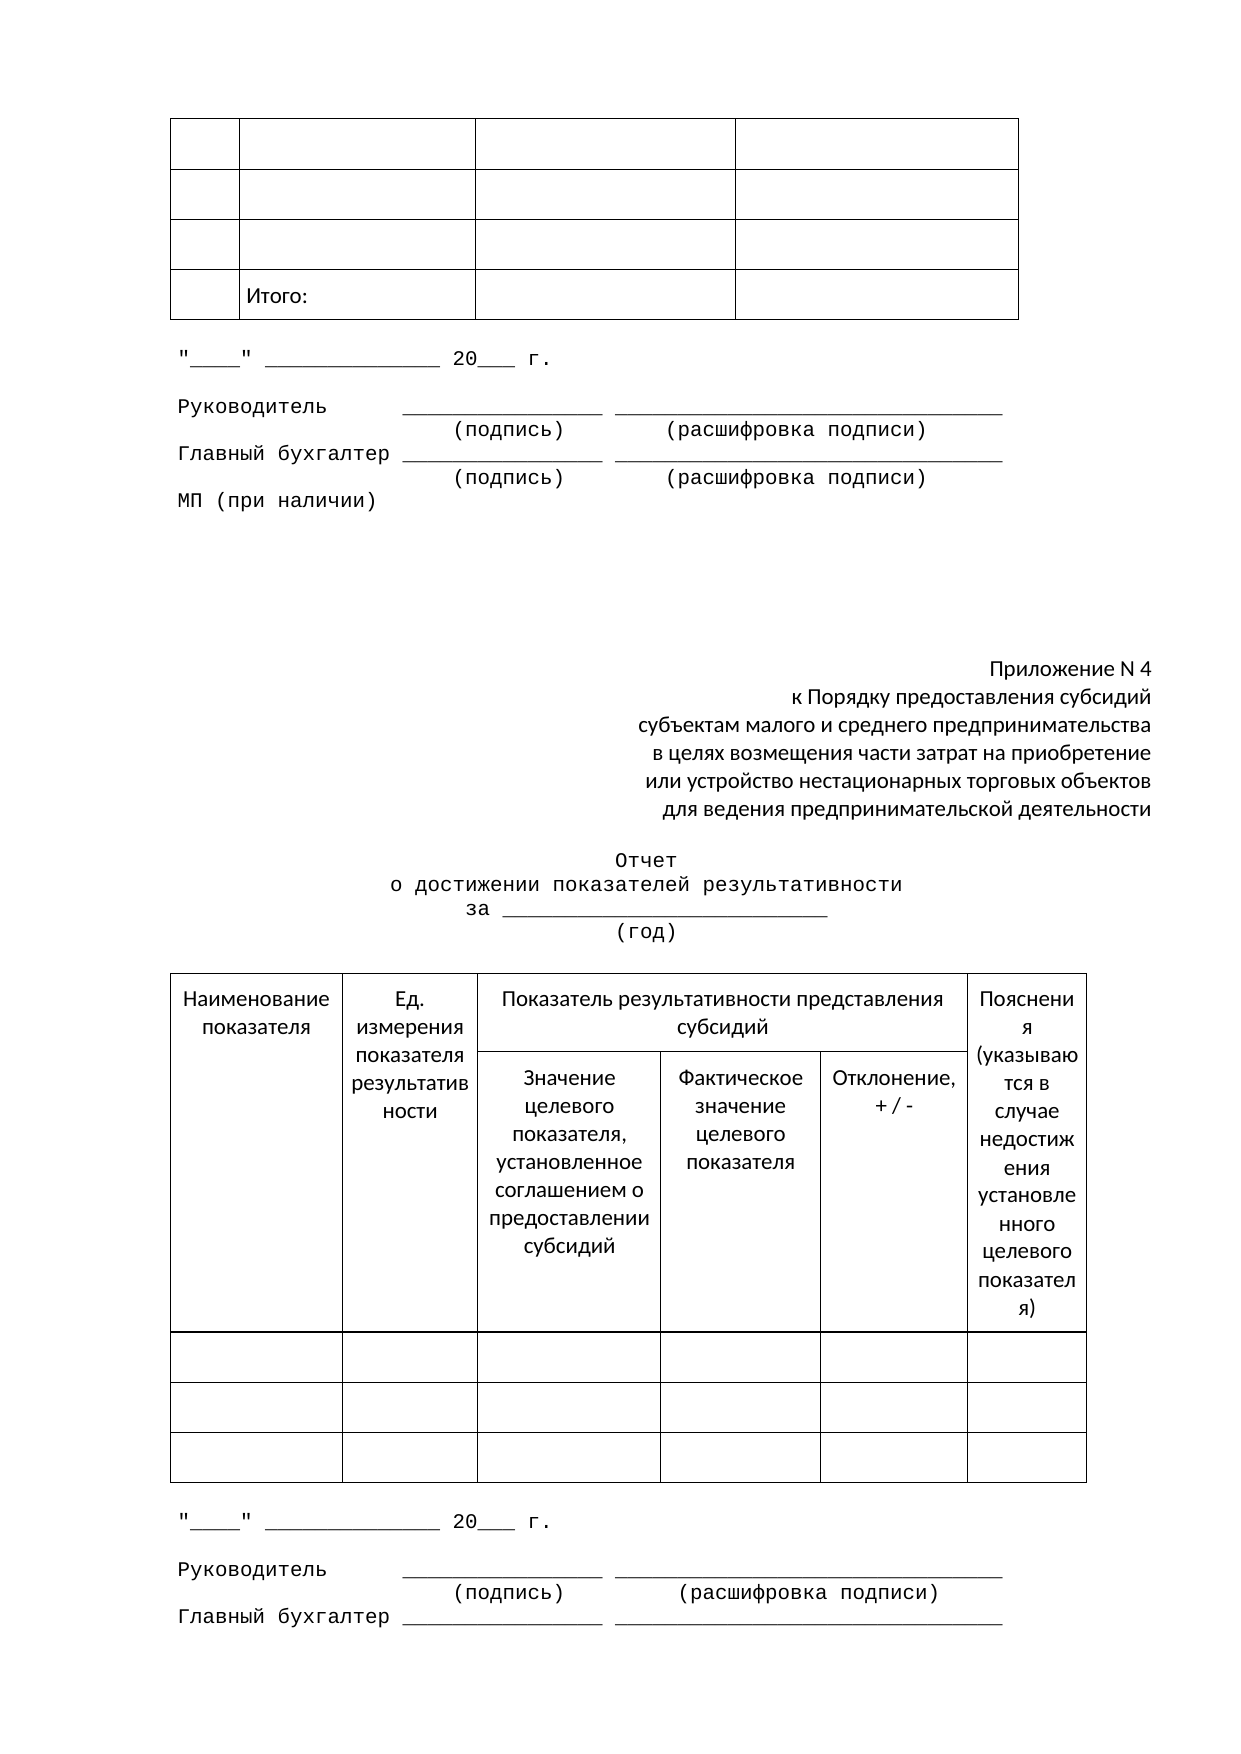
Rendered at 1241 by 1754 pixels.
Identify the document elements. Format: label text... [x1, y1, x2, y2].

table_cell Итого: [240, 270, 475, 319]
text Отчет [177, 850, 1152, 874]
text (подпись) (расшифровка подписи) [177, 1582, 1152, 1606]
table_header Показатель результативности представления субсидий [478, 974, 967, 1051]
text Руководитель ________________ _______________________________ [177, 1559, 1152, 1582]
table_cell [171, 119, 239, 168]
text в целях возмещения части затрат на приобретение [177, 738, 1152, 766]
table_cell [821, 1333, 967, 1382]
table_cell [171, 220, 239, 269]
table_cell [240, 170, 475, 219]
text "____" ______________ 20___ г. [177, 1511, 1152, 1535]
table_header Наименование показателя [171, 974, 342, 1331]
text Главный бухгалтер ________________ _______________________________ [177, 443, 1152, 467]
table_cell [343, 1333, 477, 1382]
table_cell [171, 1433, 342, 1482]
text (подпись) (расшифровка подписи) [177, 419, 1152, 443]
text о достижении показателей результативности [177, 874, 1152, 897]
table_cell [478, 1333, 660, 1382]
text Главный бухгалтер ________________ _______________________________ [177, 1606, 1152, 1629]
table_cell [968, 1383, 1086, 1432]
table_cell [736, 220, 1018, 269]
table_cell [240, 220, 475, 269]
text к Порядку предоставления субсидий [177, 682, 1152, 710]
table_cell [476, 270, 735, 319]
table_cell [478, 1433, 660, 1482]
table_cell [343, 1433, 477, 1482]
table_cell [661, 1333, 820, 1382]
text Приложение N 4 [177, 654, 1152, 682]
table_cell Фактическое значение целевого показателя [661, 1052, 820, 1331]
table_cell [476, 220, 735, 269]
table_cell [240, 119, 475, 168]
table_cell Значение целевого показателя, установленное соглашением о предоставлении субсидий [478, 1052, 660, 1331]
table_cell [476, 170, 735, 219]
table_cell [478, 1383, 660, 1432]
table_cell [476, 119, 735, 168]
table_cell Отклонение, + / - [821, 1052, 967, 1331]
table_cell [171, 270, 239, 319]
table_cell [736, 119, 1018, 168]
table_header Пояснения (указываются в случае недостижения установленного целевого показателя) [968, 974, 1086, 1331]
text "____" ______________ 20___ г. [177, 348, 1152, 372]
text для ведения предпринимательской деятельности [177, 794, 1152, 822]
table_cell [661, 1433, 820, 1482]
text или устройство нестационарных торговых объектов [177, 766, 1152, 794]
table_cell [343, 1383, 477, 1432]
text за __________________________ [177, 897, 1152, 921]
text (год) [177, 921, 1152, 945]
text (подпись) (расшифровка подписи) [177, 467, 1152, 490]
table_cell [661, 1383, 820, 1432]
table_cell [968, 1433, 1086, 1482]
table_cell [821, 1383, 967, 1432]
table_cell [968, 1333, 1086, 1382]
table_cell [171, 1333, 342, 1382]
table_cell [736, 170, 1018, 219]
table_header Ед. измерения показателя результативности [343, 974, 477, 1331]
text Руководитель ________________ _______________________________ [177, 396, 1152, 419]
table_cell [171, 170, 239, 219]
table_cell [171, 1383, 342, 1432]
table_cell [736, 270, 1018, 319]
text субъектам малого и среднего предпринимательства [177, 710, 1152, 738]
table_cell [821, 1433, 967, 1482]
text МП (при наличии) [177, 490, 1152, 514]
